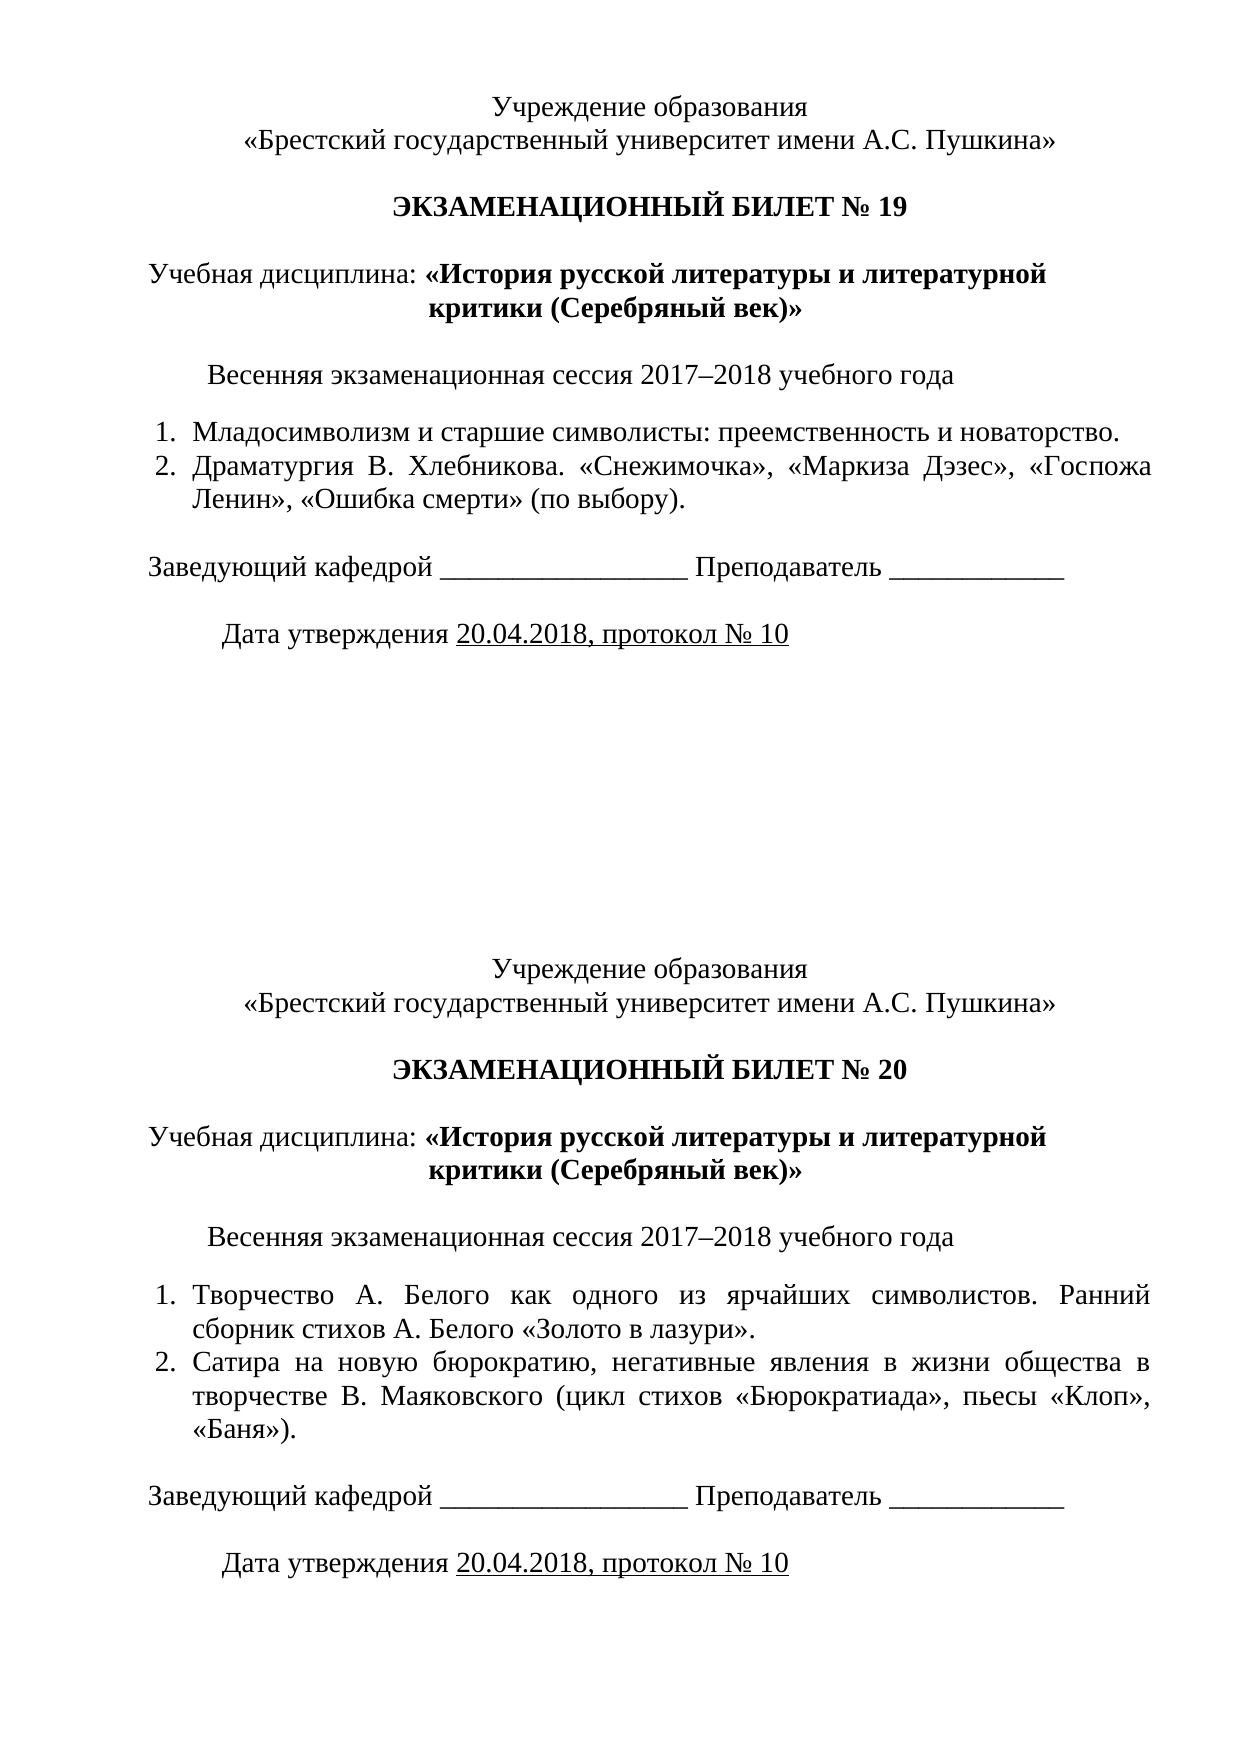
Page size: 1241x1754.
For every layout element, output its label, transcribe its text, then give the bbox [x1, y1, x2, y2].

text Учебная дисциплина: «История русской литературы и литературной критики (Cеребряный век)» [148, 256, 1151, 323]
text «Брестский государственный университет имени А.С. Пушкина» [148, 985, 1151, 1018]
text Заведующий кафедрой _________________ Преподаватель ____________ [148, 549, 1151, 582]
text «Брестский государственный университет имени А.С. Пушкина» [148, 122, 1151, 156]
text Учреждение образования [148, 951, 1151, 985]
text Дата утверждения 20.04.2018, протокол № 10 [148, 616, 1151, 649]
list Сатира на новую бюрократию, негативные явления в жизни общества в творчестве В. Маяковского (цикл стихов «Бюрократиада», пьесы «Клоп», «Баня»). [154, 1344, 1151, 1445]
list Творчество А. Белого как одного из ярчайших символистов. Ранний сборник стихов А. Белого «Золото в лазури». [154, 1277, 1151, 1344]
text Учреждение образования [148, 89, 1151, 122]
list Драматургия В. Хлебникова. «Снежимочка», «Маркиза Дэзес», «Госпожа Ленин», «Ошибка смерти» (по выбору). [154, 448, 1151, 515]
list Младосимволизм и старшие символисты: преемственность и новаторство. [154, 414, 1151, 448]
text Дата утверждения 20.04.2018, протокол № 10 [148, 1546, 1151, 1579]
text ЭКЗАМЕНАЦИОННЫЙ БИЛЕТ № 19 [148, 189, 1151, 223]
text Весенняя экзаменационная сессия 2017–2018 учебного года [148, 1219, 1151, 1253]
text Заведующий кафедрой _________________ Преподаватель ____________ [148, 1478, 1151, 1512]
text Учебная дисциплина: «История русской литературы и литературной критики (Cеребряный век)» [148, 1119, 1151, 1186]
text Весенняя экзаменационная сессия 2017–2018 учебного года [148, 357, 1151, 391]
text ЭКЗАМЕНАЦИОННЫЙ БИЛЕТ № 20 [148, 1052, 1151, 1085]
